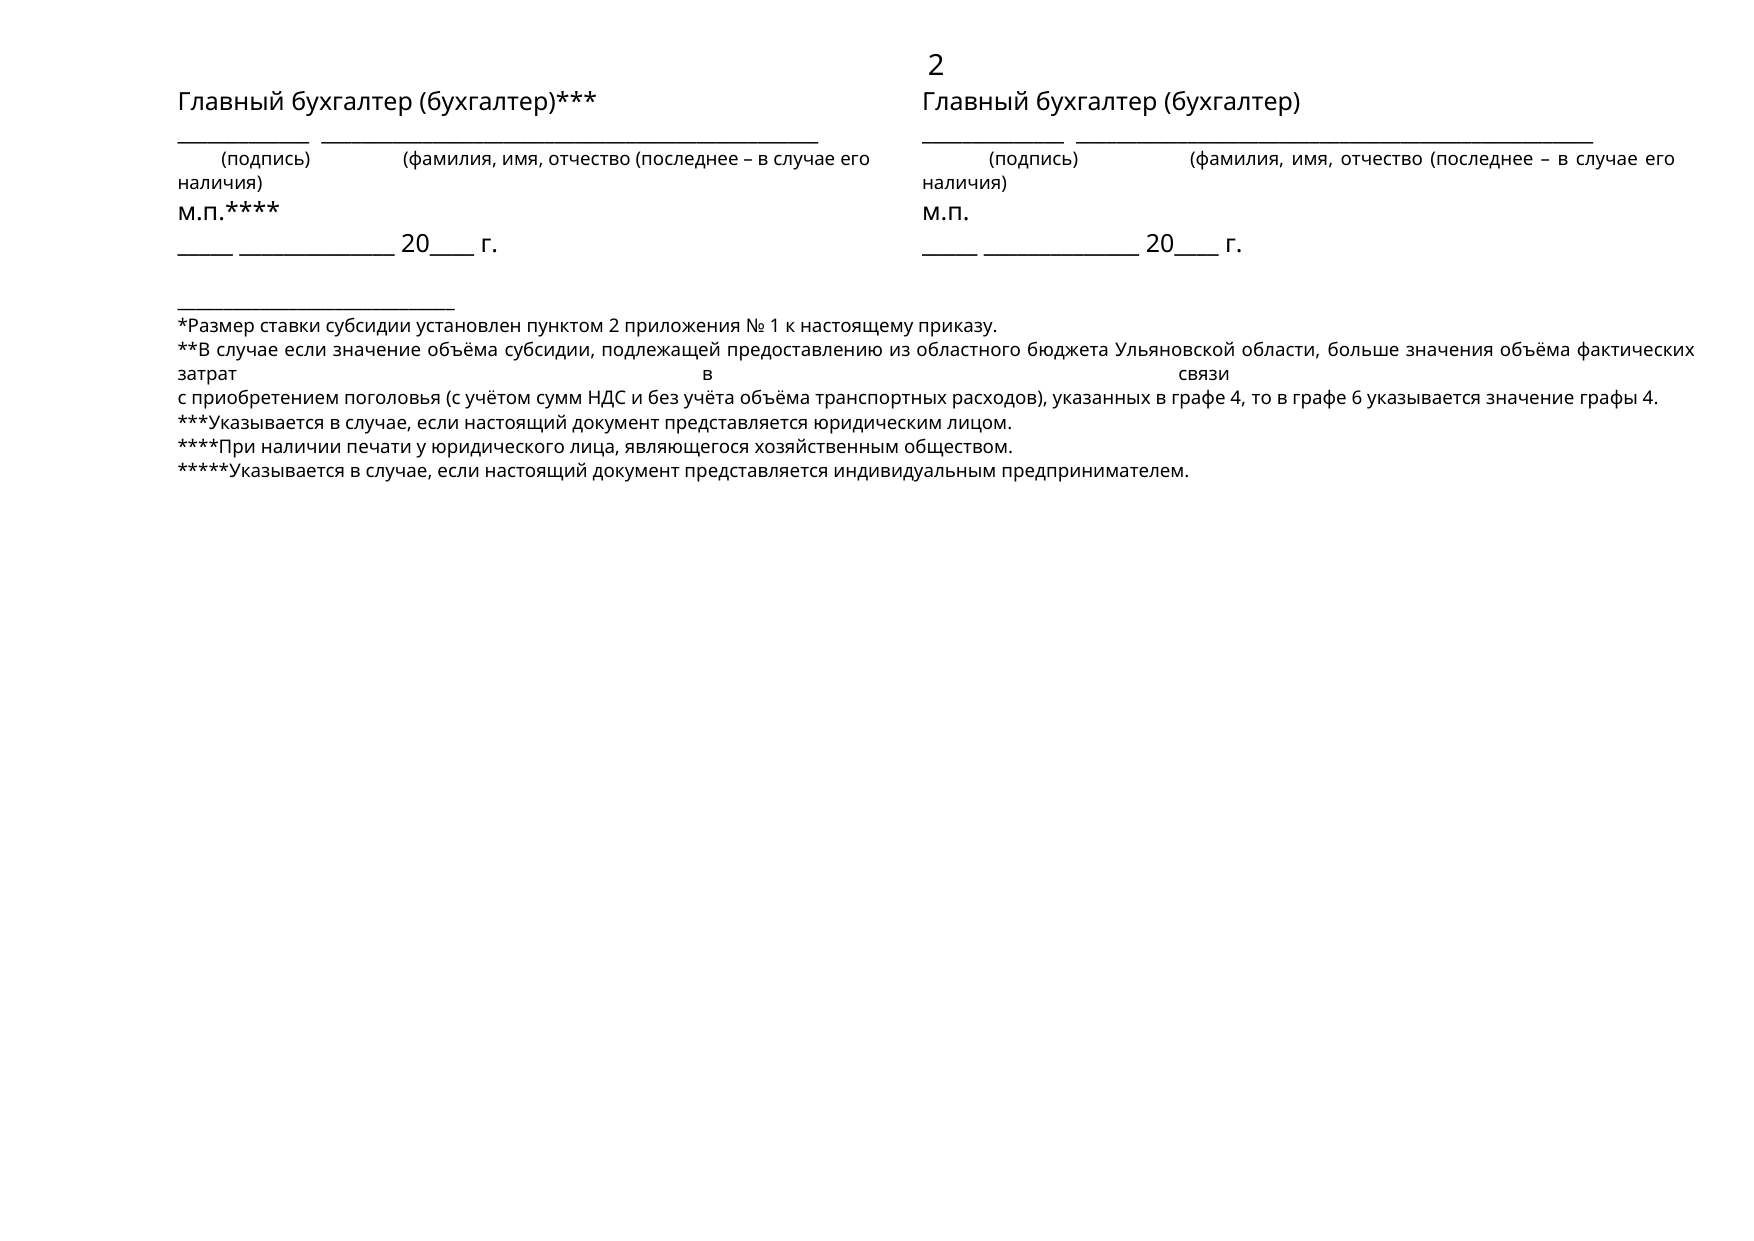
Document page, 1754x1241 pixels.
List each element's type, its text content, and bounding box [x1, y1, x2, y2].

text ______________________________ [177, 286, 1695, 313]
text ****При наличии печати у юридического лица, являющегося хозяйственным обществом. [177, 434, 1695, 458]
text **В случае если значение объёма субсидии, подлежащей предоставлению из областного бюджета Ульяновской области, больше значения объёма фактических затрат в связи с приобретением поголовья (с учётом сумм НДС и без учёта объёма транспортных расходов), указанных в графе 4, то в графе 6 указывается значение графы 4. [177, 337, 1695, 410]
table_cell Главный бухгалтер (бухгалтер) ______________ ___________________________________________________ (подпись) (фамилия, имя, отчество (последнее – в случае его наличия) м.п. _____ ______________ 20____ г. [911, 84, 1689, 259]
table_cell Главный бухгалтер (бухгалтер)*** _____________ _________________________________________________ (подпись) (фамилия, имя, отчество (последнее – в случае его наличия) м.п.**** _____ ______________ 20____ г. [166, 84, 911, 259]
text ***Указывается в случае, если настоящий документ представляется юридическим лицом. [177, 410, 1695, 434]
text *****Указывается в случае, если настоящий документ представляется индивидуальным предпринимателем. [177, 458, 1695, 482]
text *Размер ставки субсидии установлен пунктом 2 приложения № 1 к настоящему приказу. [177, 313, 1706, 337]
